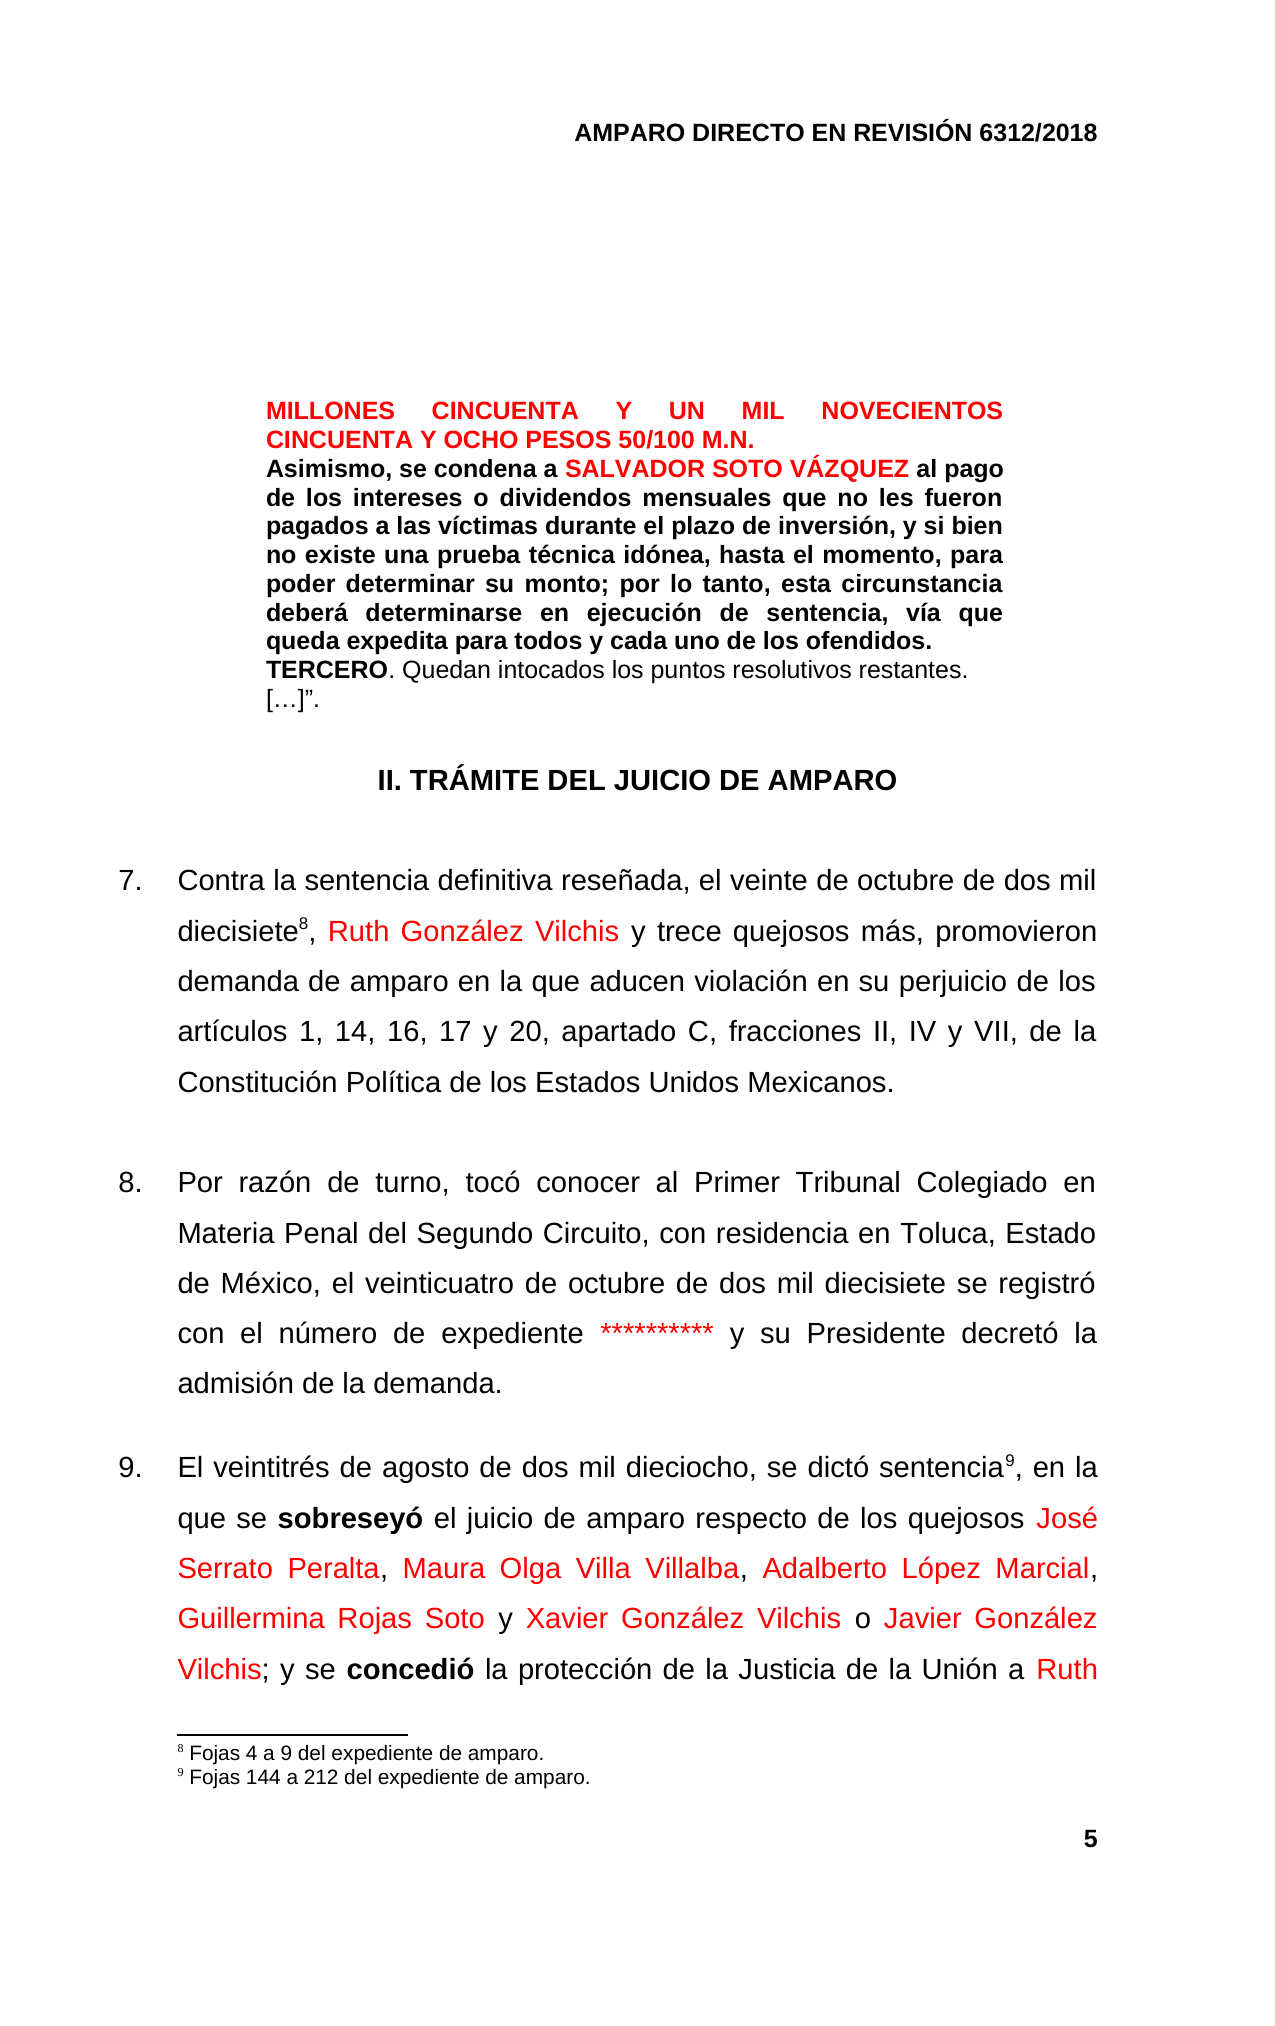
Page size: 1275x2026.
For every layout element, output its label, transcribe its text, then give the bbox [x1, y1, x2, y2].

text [266, 396, 1004, 454]
text […]”. [266, 684, 1004, 712]
text Asimismo, se condena a SALVADOR SOTO VÁZQUEZ al pago de los intereses o dividendos mensuales que no les fueron pagados a las víctimas durante el plazo de inversión, y si bien no existe una prueba técnica idónea, hasta el momento, para poder determinar su monto; por lo tanto, esta circunstancia deberá determinarse en ejecución de sentencia, vía que queda expedita para todos y cada uno de los ofendidos. [266, 454, 1004, 655]
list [118, 1450, 1098, 1685]
list Contra la sentencia definitiva reseñada, el veinte de octubre de dos mil diecisiete, Ruth González Vilchis y trece quejosos más, promovieron demanda de amparo en la que aducen violación en su perjuicio de los artículos 1, 14, 16, 17 y 20, apartado C, fracciones II, IV y VII, de la Constitución Política de los Estados Unidos Mexicanos. [118, 863, 1098, 1098]
text II. TRÁMITE DEL JUICIO DE AMPARO [177, 763, 1098, 796]
text TERCERO. Quedan intocados los puntos resolutivos restantes. [266, 655, 1004, 684]
list Por razón de turno, tocó conocer al Primer Tribunal Colegiado en Materia Penal del Segundo Circuito, con residencia en Toluca, Estado de México, el veinticuatro de octubre de dos mil diecisiete se registró con el número de expediente ********** y su Presidente decretó la admisión de la demanda. [118, 1165, 1098, 1400]
